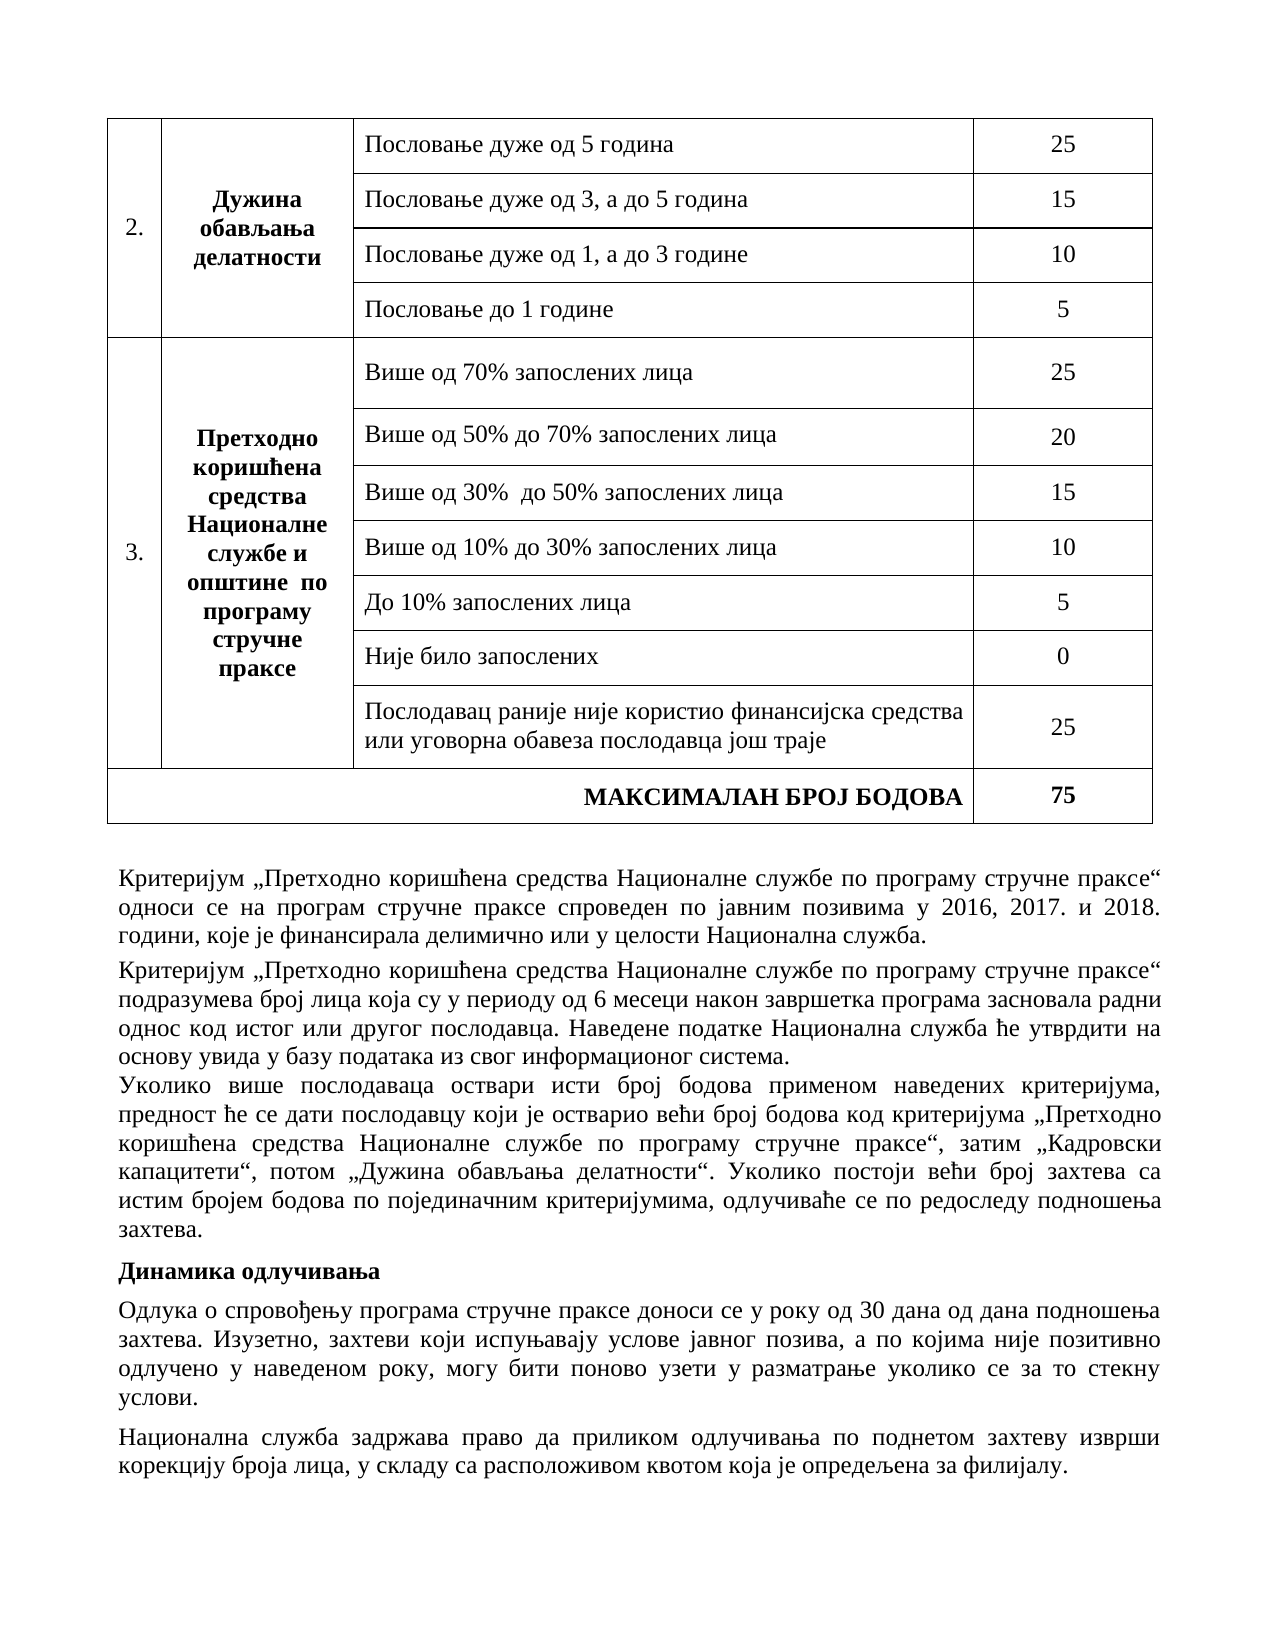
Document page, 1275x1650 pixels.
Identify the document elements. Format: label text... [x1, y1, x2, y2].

table_cell 3. [108, 338, 161, 768]
table_cell Послодавац раније није користио финансијска средства или уговорна обавеза послодавца још траје [354, 686, 973, 768]
table_cell МАКСИМАЛАН БРОЈ БОДОВА [108, 769, 973, 823]
table_cell Више од 30% до 50% запослених лица [354, 466, 973, 520]
table_cell 20 [974, 409, 1152, 465]
table_cell Претходно коришћена средства Националне службе и општине по програму стручне праксе [162, 338, 353, 768]
table_cell 25 [974, 338, 1152, 408]
table_cell 75 [974, 769, 1152, 823]
table_cell Пословање дуже од 1, а до 3 године [354, 229, 973, 282]
table_cell Пословање до 1 године [354, 283, 973, 337]
table_header Дужина обављања делатности [162, 119, 353, 337]
table_cell Пословање дуже од 3, а до 5 година [354, 174, 973, 227]
text Уколико више послодаваца оствари исти број бодова применом наведених критеријума, предност ће се дати послодавцу који је остварио већи број бодова код критеријума „Претходно коришћена средства Националне службе по програму стручне праксе“, затим „Кадровски капацитети“, потом „Дужина обављања делатности“. Уколико постоји већи број захтева са истим бројем бодова по појединачним критеријумима, одлучиваће се по редоследу подношења захтева. [118, 1070, 1161, 1243]
table_cell До 10% запослених лица [354, 576, 973, 630]
table_cell Није било запослених [354, 631, 973, 684]
table_header Пословање дуже од 5 година [354, 119, 973, 172]
table_cell Више од 50% до 70% запослених лица [354, 409, 973, 465]
text Динамика одлучивања [118, 1256, 383, 1284]
text Национална служба задржава право да приликом одлучивања по поднетом захтеву изврши корекцију броја лица, у складу са расположивом квотом која је опредељена за филијалу. [118, 1422, 1161, 1479]
table_cell 0 [974, 631, 1152, 684]
text Одлука о спровођењу програма стручне праксе доноси се у року oд 30 дана од дана подношења захтева. Изузетно, захтеви који испуњавају услове јавног позива, а по којима није позитивно одлучено у наведеном року, могу бити поново узети у разматрање уколико се за то стекну услови. [118, 1295, 1161, 1410]
table_cell Више од 10% до 30% запослених лица [354, 521, 973, 575]
text Критеријум „Претходно коришћена средства Националне службе по програму стручне праксе“ односи се на програм стручне праксе спроведен по јавним позивима у 2016, 2017. и 2018. години, које је финансирала делимично или у целости Национална служба. [118, 863, 1161, 949]
table_header 2. [108, 119, 161, 337]
table_header 25 [974, 119, 1152, 172]
table_cell 15 [974, 466, 1152, 520]
table_cell 5 [974, 576, 1152, 630]
table_cell 10 [974, 521, 1152, 575]
table_cell 5 [974, 283, 1152, 337]
table_cell 10 [974, 229, 1152, 282]
table_cell 15 [974, 174, 1152, 227]
table_cell Више од 70% запослених лица [354, 338, 973, 408]
table_cell 25 [974, 686, 1152, 768]
text Критеријум „Претходно коришћена средства Националне службе по програму стручне праксе“ подразумева број лица која су у периоду од 6 месеци након завршетка програма засновала радни однос код истог или другог послодавца. Наведене податке Национална служба ће утврдити на основу увида у базу података из свог информационог система. [118, 955, 1161, 1070]
